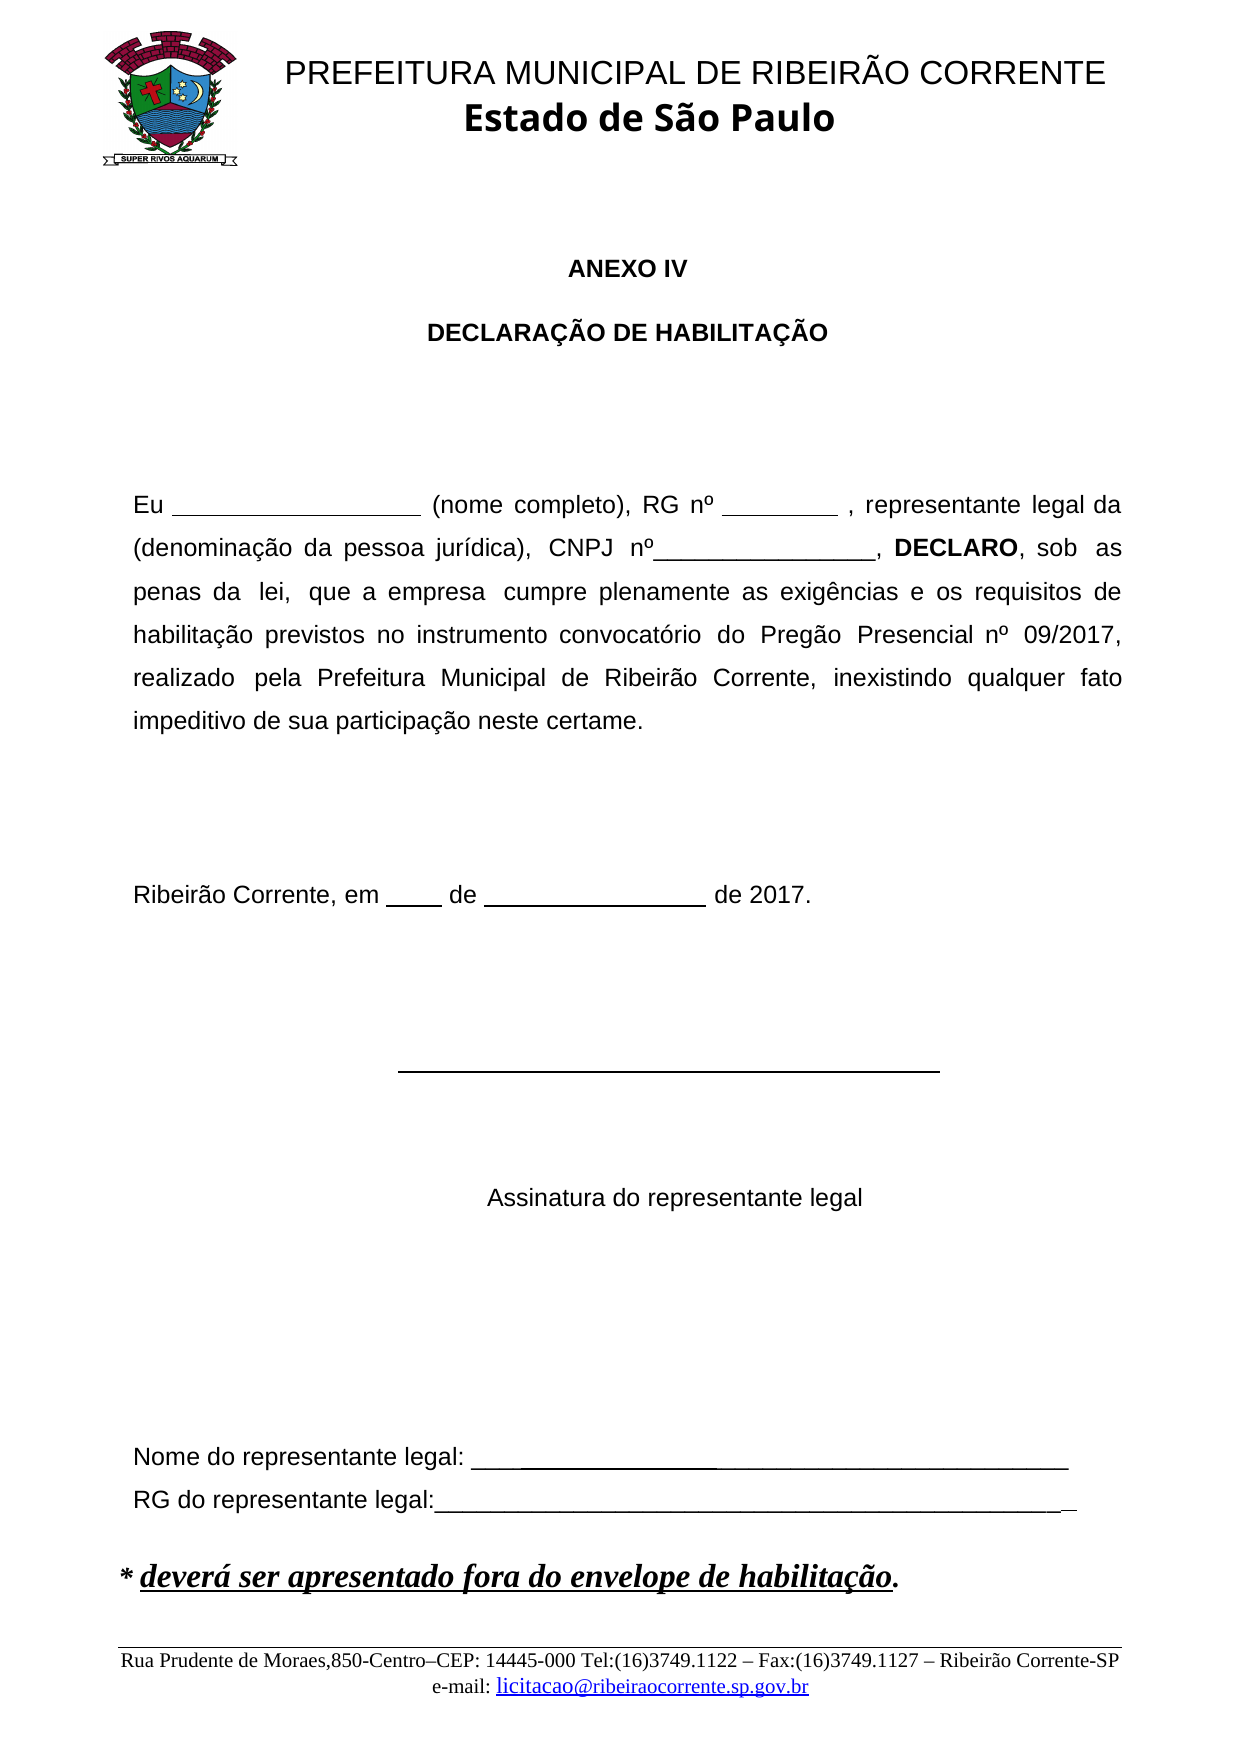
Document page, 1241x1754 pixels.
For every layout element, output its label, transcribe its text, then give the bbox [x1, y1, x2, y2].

text * deverá ser apresentado fora do envelope de habilitação. [118, 1557, 1122, 1595]
text ANEXO IV [133, 254, 1122, 283]
text DECLARAÇÃO DE HABILITAÇÃO [133, 318, 1122, 346]
text Eu (nome completo), RG nº , representante legal da (denominação da pessoa jurídica), CNPJ nº________________, DECLARO, sob as penas da lei, que a empresa cumpre plenamente as exigências e os requisitos de habilitação previstos no instrumento convocatório do Pregão Presencial nº 09/2017, realizado pela Prefeitura Municipal de Ribeirão Corrente, inexistindo qualquer fato impeditivo de sua participação neste certame. [133, 490, 1122, 734]
text RG do representante legal:_____________________________________________ [133, 1485, 1122, 1514]
text Nome do representante legal: ___________________________________________ [133, 1442, 1122, 1471]
text Ribeirão Corrente, em de de 2017. [133, 879, 1122, 909]
text Assinatura do representante legal [133, 1183, 1122, 1212]
picture [102, 31, 238, 166]
